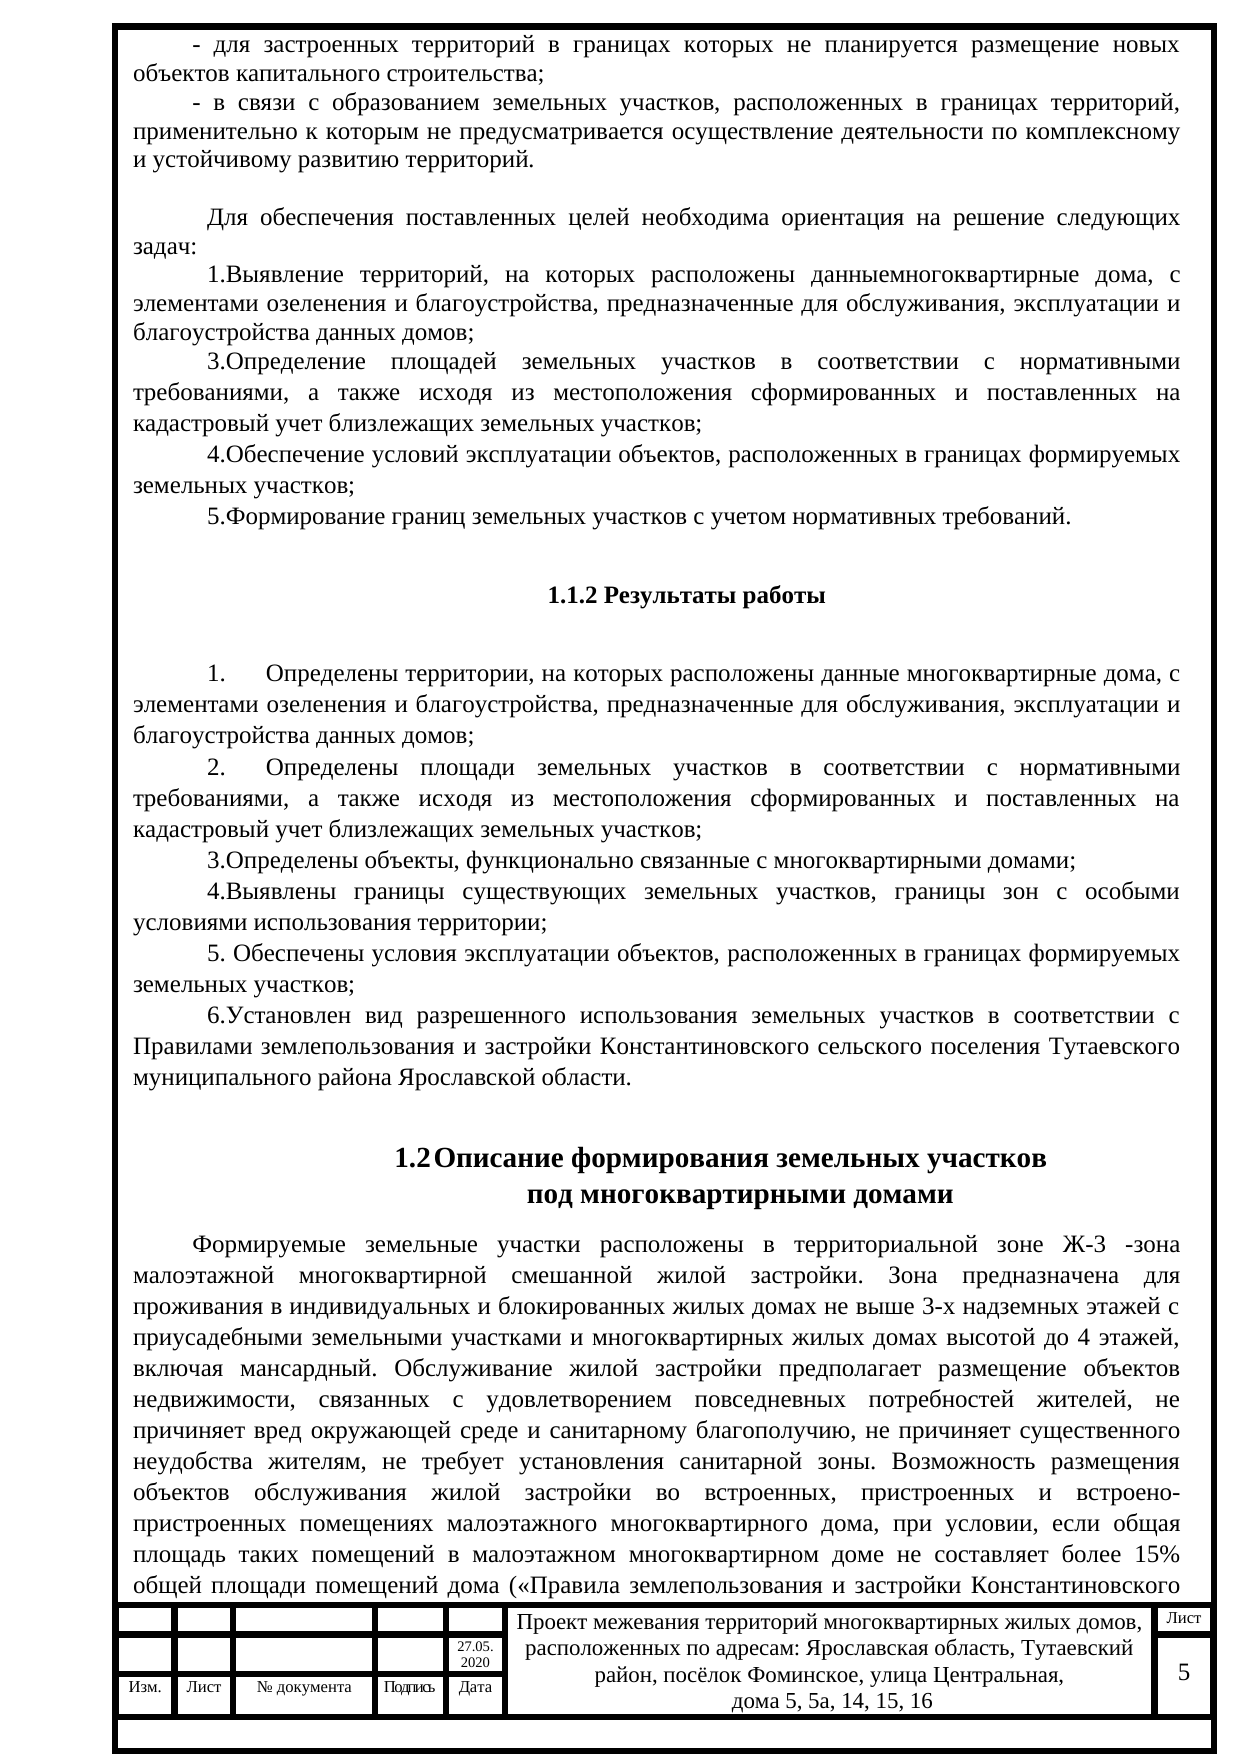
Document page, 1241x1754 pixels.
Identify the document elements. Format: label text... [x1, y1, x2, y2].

text 1.1.2 Результаты работы [118, 580, 1181, 608]
list под многоквартирными домами [270, 1176, 1211, 1210]
list 4.Обеспечение условий эксплуатации объектов, расположенных в границах формируемых земельных участков; [133, 439, 1181, 499]
list 1.Выявление территорий, на которых расположены данныемногоквартирные дома, с элементами озеленения и благоустройства, предназначенные для обслуживания, эксплуатации и благоустройства данных домов; [133, 259, 1181, 346]
list 3.Определение площадей земельных участков в соответствии с нормативными требованиями, а также исходя из местоположения сформированных и поставленных на кадастровый учет близлежащих земельных участков; [133, 346, 1181, 437]
text 5. Обеспечены условия эксплуатации объектов, расположенных в границах формируемых земельных участков; [133, 938, 1181, 998]
list Определены площади земельных участков в соответствии с нормативными требованиями, а также исходя из местоположения сформированных и поставленных на кадастровый учет близлежащих земельных участков; [133, 752, 1181, 842]
list 5.Формирование границ земельных участков с учетом нормативных требований. [133, 501, 1181, 530]
text 4.Выявлены границы существующих земельных участков, границы зон с особыми условиями использования территории; [133, 876, 1181, 936]
list Описание формирования земельных участков [231, 1140, 1211, 1173]
text 3.Определены объекты, функционально связанные с многоквартирными домами; [133, 845, 1181, 873]
list Определены территории, на которых расположены данные многоквартирные дома, с элементами озеленения и благоустройства, предназначенные для обслуживания, эксплуатации и благоустройства данных домов; [133, 658, 1181, 749]
list - для застроенных территорий в границах которых не планируется размещение новых объектов капитального строительства; [133, 30, 1181, 87]
list Для обеспечения поставленных целей необходима ориентация на решение следующих задач: [133, 202, 1181, 259]
list - в связи с образованием земельных участков, расположенных в границах территорий, применительно к которым не предусматривается осуществление деятельности по комплексному и устойчивому развитию территорий. [133, 87, 1181, 173]
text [133, 1229, 1181, 1599]
text 6.Установлен вид разрешенного использования земельных участков в соответствии с Правилами землепользования и застройки Константиновского сельского поселения Тутаевского муниципального района Ярославской области. [133, 1000, 1181, 1091]
